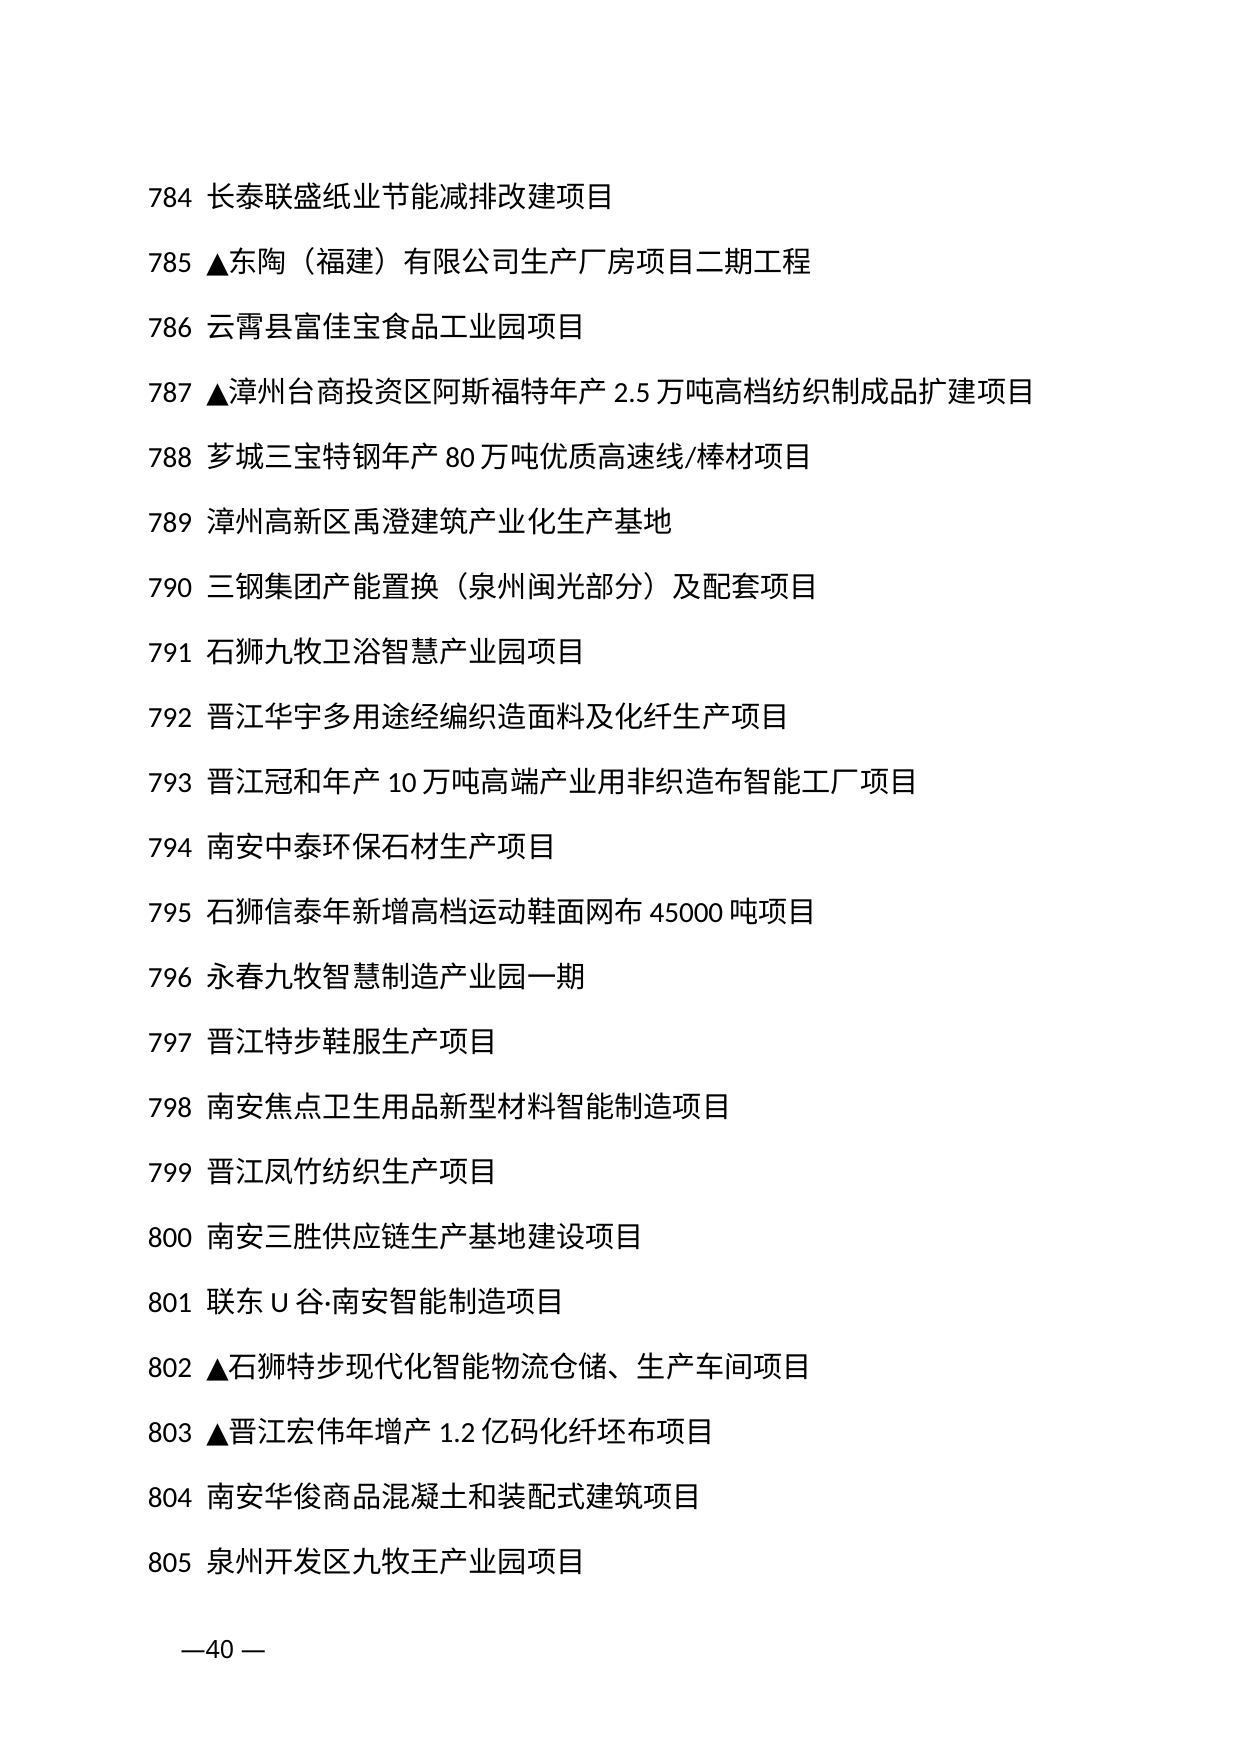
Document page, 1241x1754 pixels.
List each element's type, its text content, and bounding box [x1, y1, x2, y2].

text 800 南安三胜供应链生产基地建设项目 [148, 1202, 1093, 1267]
text 787 ▲漳州台商投资区阿斯福特年产2.5万吨高档纺织制成品扩建项目 [148, 357, 1093, 422]
text 790 三钢集团产能置换（泉州闽光部分）及配套项目 [148, 552, 1093, 617]
text 798 南安焦点卫生用品新型材料智能制造项目 [148, 1072, 1093, 1137]
text 785 ▲东陶（福建）有限公司生产厂房项目二期工程 [148, 227, 1093, 292]
text 784 长泰联盛纸业节能减排改建项目 [148, 162, 1093, 227]
text 793 晋江冠和年产10万吨高端产业用非织造布智能工厂项目 [148, 747, 1093, 812]
text 786 云霄县富佳宝食品工业园项目 [148, 292, 1093, 357]
text 789 漳州高新区禹澄建筑产业化生产基地 [148, 487, 1093, 552]
text 801 联东U谷·南安智能制造项目 [148, 1267, 1093, 1332]
text 791 石狮九牧卫浴智慧产业园项目 [148, 617, 1093, 682]
text 799 晋江凤竹纺织生产项目 [148, 1137, 1093, 1202]
text 805 泉州开发区九牧王产业园项目 [148, 1527, 1093, 1592]
text 804 南安华俊商品混凝土和装配式建筑项目 [148, 1462, 1093, 1527]
text 803 ▲晋江宏伟年增产1.2亿码化纤坯布项目 [148, 1397, 1093, 1462]
text 788 芗城三宝特钢年产80万吨优质高速线/棒材项目 [148, 422, 1093, 487]
text 802 ▲石狮特步现代化智能物流仓储、生产车间项目 [148, 1332, 1093, 1397]
text 796 永春九牧智慧制造产业园一期 [148, 942, 1093, 1007]
text 797 晋江特步鞋服生产项目 [148, 1007, 1093, 1072]
text 794 南安中泰环保石材生产项目 [148, 812, 1093, 877]
text 795 石狮信泰年新增高档运动鞋面网布45000吨项目 [148, 877, 1093, 942]
text 792 晋江华宇多用途经编织造面料及化纤生产项目 [148, 682, 1093, 747]
